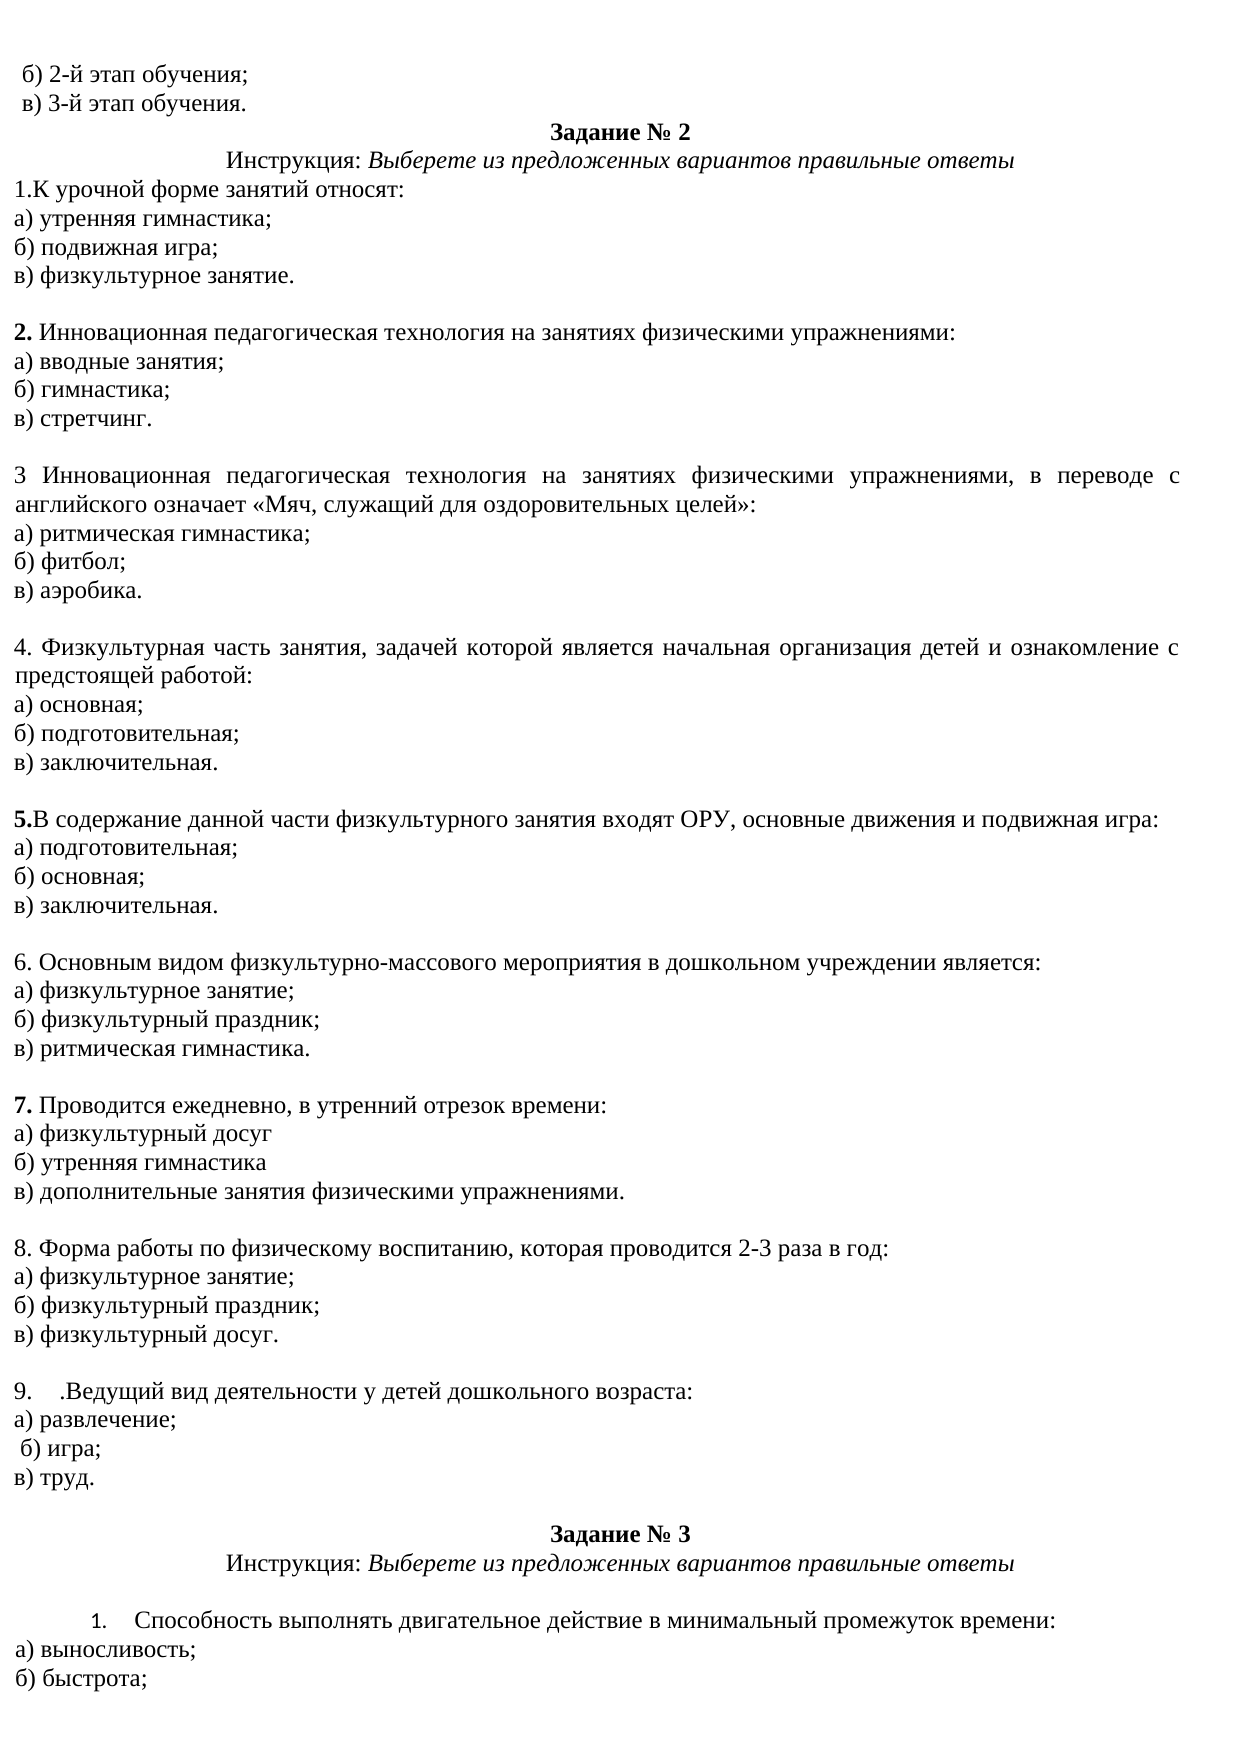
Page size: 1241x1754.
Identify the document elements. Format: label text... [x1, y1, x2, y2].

text в) труд. [14, 1462, 1181, 1491]
text в) заключительная. [14, 747, 1181, 776]
text в) 3-й этап обучения. [22, 88, 1181, 117]
text в) ритмическая гимнастика. [14, 1033, 1181, 1062]
text 3 Инновационная педагогическая технология на занятиях физическими упражнениями, в переводе с английского означает «Мяч, служащий для оздоровительных целей»: [14, 460, 1181, 518]
text б) физкультурный праздник; [14, 1290, 1181, 1319]
text Инструкция: Выберете из предложенных вариантов правильные ответы [59, 145, 1181, 174]
text б) фитбол; [14, 546, 1181, 575]
text в) физкультурное занятие. [14, 260, 1181, 289]
text 8. Форма работы по физическому воспитанию, которая проводится 2-3 раза в год: [14, 1233, 1181, 1261]
text 2. Инновационная педагогическая технология на занятиях физическими упражнениями: [14, 317, 1181, 346]
text а) утренняя гимнастика; [14, 203, 1181, 232]
text Задание № 2 [59, 117, 1181, 145]
text Инструкция: Выберете из предложенных вариантов правильные ответы [59, 1548, 1181, 1577]
text в) стретчинг. [14, 403, 1181, 432]
text б) физкультурный праздник; [14, 1004, 1181, 1033]
text б) 2-й этап обучения; [22, 59, 1181, 88]
text б) подвижная игра; [14, 232, 1181, 260]
text в) заключительная. [14, 890, 1181, 919]
text в) физкультурный досуг. [14, 1319, 1181, 1348]
text а) подготовительная; [14, 832, 1181, 861]
text а) развлечение; [14, 1404, 1181, 1433]
text 1.К урочной форме занятий относят: [14, 174, 1181, 203]
list Способность выполнять двигательное действие в минимальный промежуток времени: [90, 1605, 1181, 1634]
text а) основная; [14, 689, 1181, 718]
text а) физкультурное занятие; [14, 1261, 1181, 1290]
list .Ведущий вид деятельности у детей дошкольного возраста: [14, 1376, 1181, 1404]
text б) основная; [14, 861, 1181, 890]
text б) гимнастика; [14, 374, 1181, 403]
text б) быстрота; [15, 1663, 1181, 1692]
text в) аэробика. [14, 575, 1181, 604]
text а) физкультурное занятие; [14, 975, 1181, 1004]
text а) вводные занятия; [14, 346, 1181, 374]
text 7. Проводится ежедневно, в утренний отрезок времени: [14, 1090, 1181, 1118]
text 4. Физкультурная часть занятия, задачей которой является начальная организация детей и ознакомление с предстоящей работой: [14, 632, 1181, 689]
text б) подготовительная; [14, 718, 1181, 747]
text 6. Основным видом физкультурно-массового мероприятия в дошкольном учреждении является: [14, 947, 1181, 975]
text б) утренняя гимнастика [14, 1147, 1181, 1176]
text а) физкультурный досуг [14, 1118, 1181, 1147]
text Задание № 3 [59, 1519, 1181, 1548]
text б) игра; [14, 1433, 1181, 1462]
text а) ритмическая гимнастика; [14, 518, 1181, 546]
text в) дополнительные занятия физическими упражнениями. [14, 1176, 1181, 1205]
text а) выносливость; [15, 1634, 1181, 1663]
text 5.В содержание данной части физкультурного занятия входят ОРУ, основные движения и подвижная игра: [14, 804, 1181, 832]
